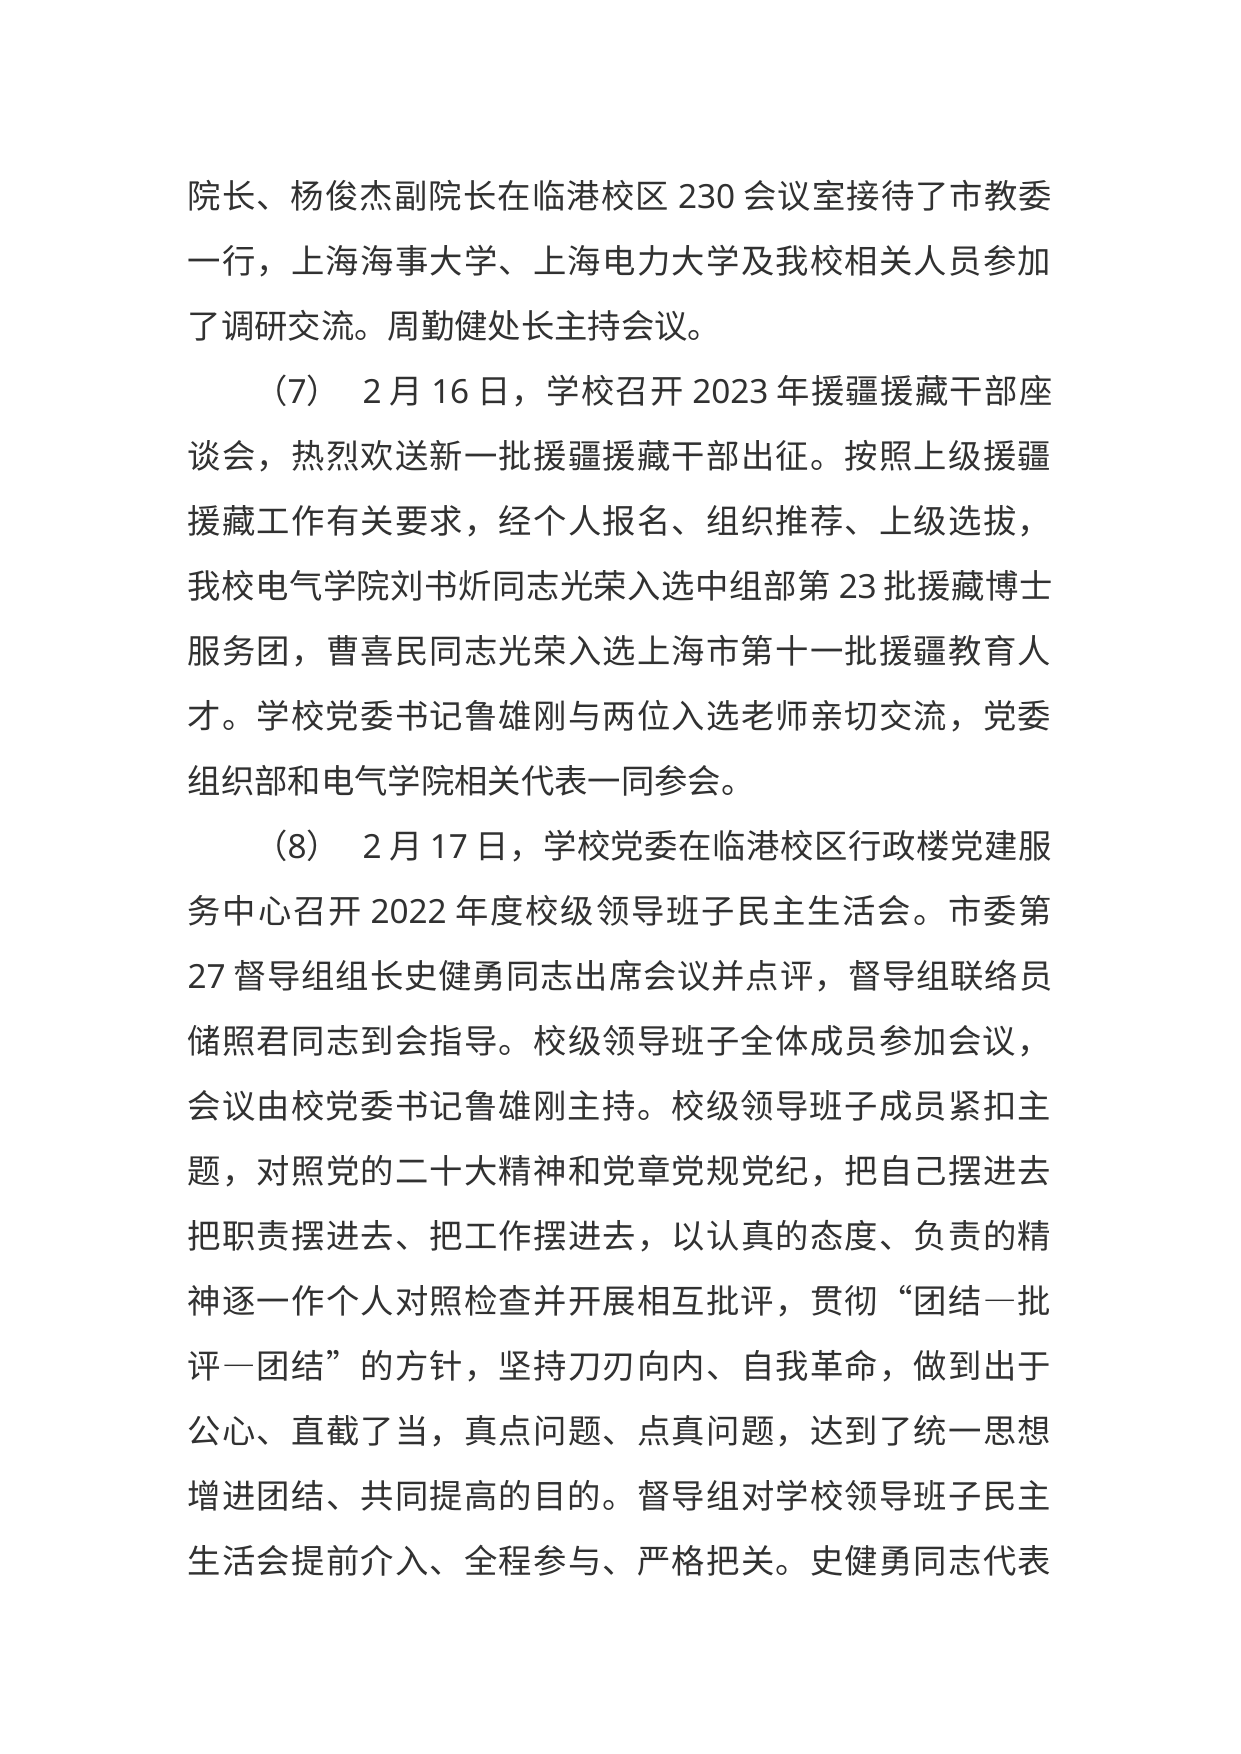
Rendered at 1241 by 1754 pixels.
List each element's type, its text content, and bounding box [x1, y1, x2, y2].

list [187, 812, 1053, 1592]
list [187, 162, 1053, 357]
list 2月16日，学校召开2023年援疆援藏干部座谈会，热烈欢送新一批援疆援藏干部出征。按照上级援疆援藏工作有关要求，经个人报名、组织推荐、上级选拔，我校电气学院刘书炘同志光荣入选中组部第23批援藏博士服务团，曹喜民同志光荣入选上海市第十一批援疆教育人才。学校党委书记鲁雄刚与两位入选老师亲切交流，党委组织部和电气学院相关代表一同参会。 [187, 357, 1053, 812]
